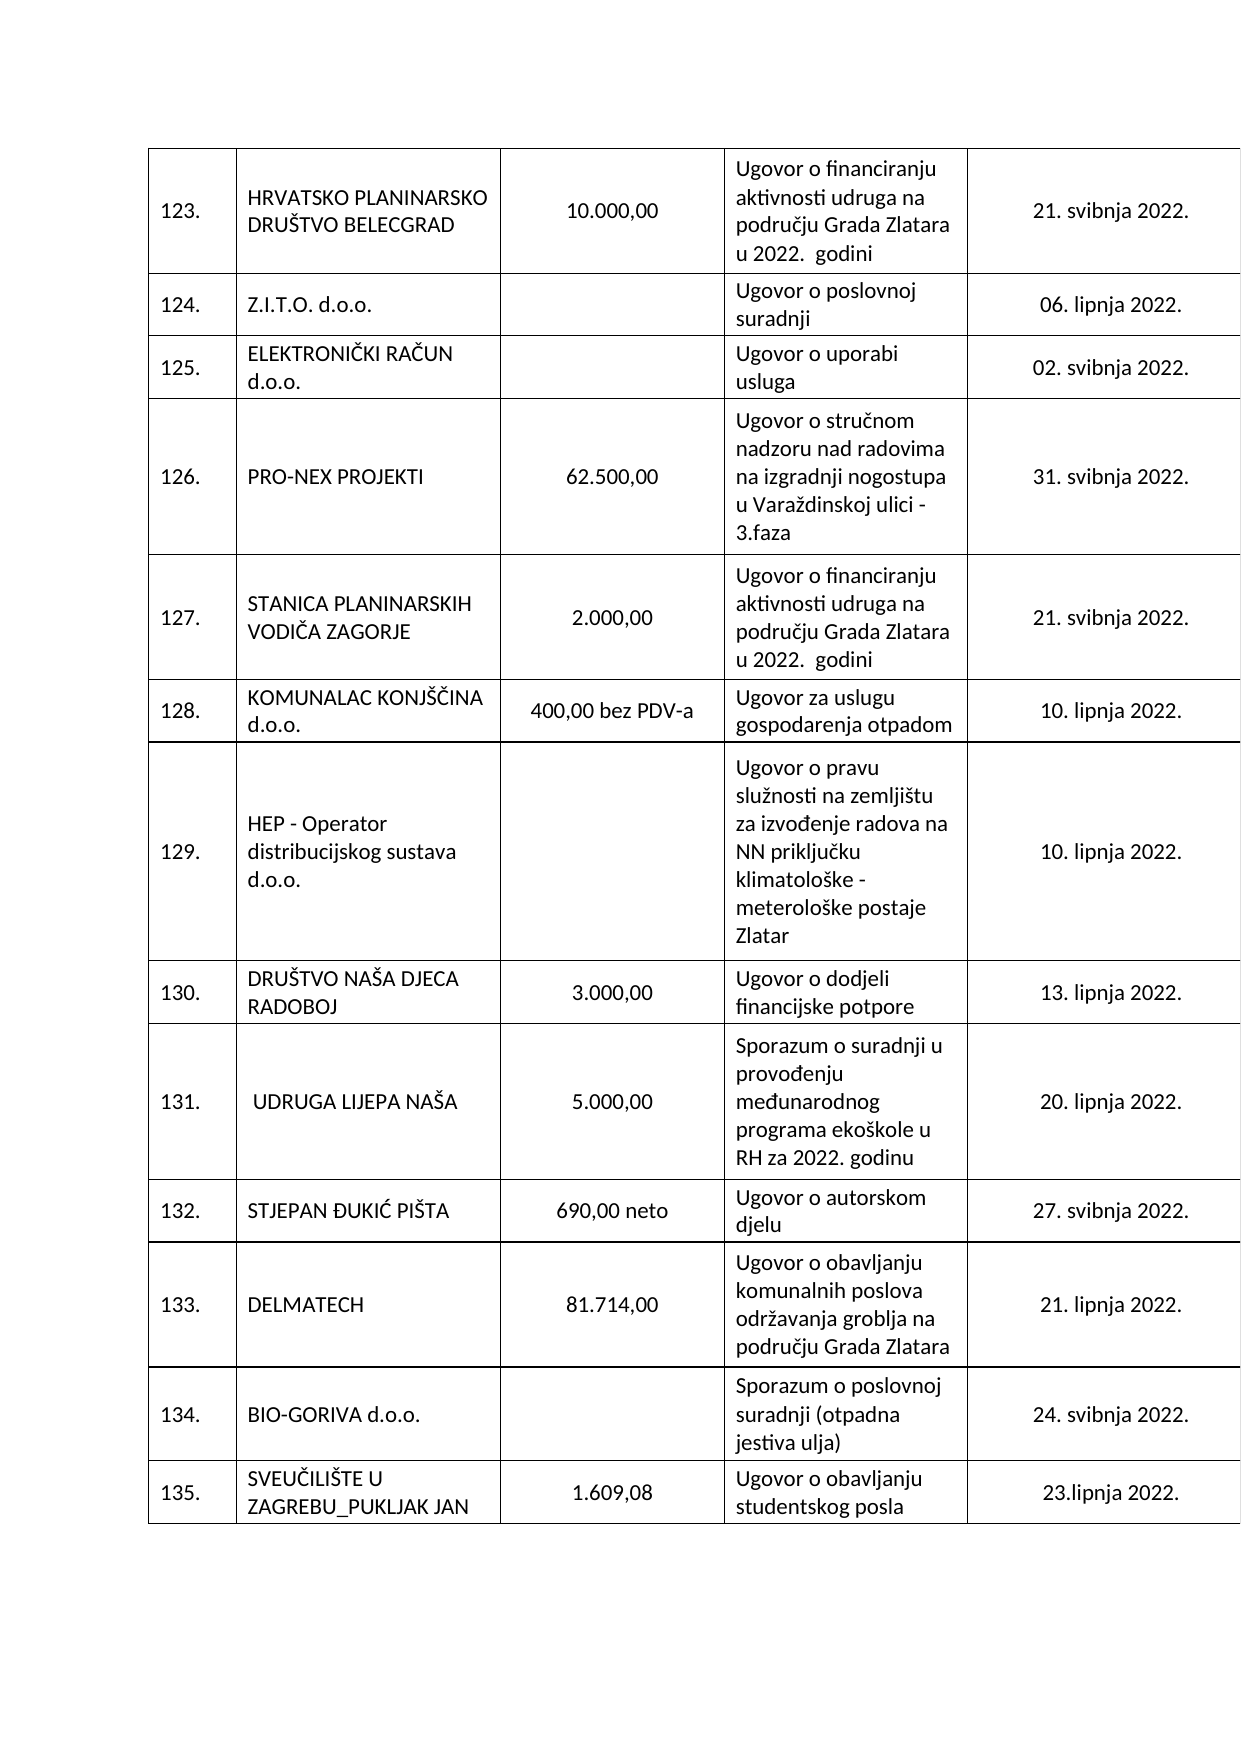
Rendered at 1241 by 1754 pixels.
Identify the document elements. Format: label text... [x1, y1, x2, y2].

table_cell 135. [149, 1461, 236, 1523]
table_cell Ugovor o poslovnoj suradnji [725, 274, 967, 335]
table_cell 124. [149, 274, 236, 335]
table_cell UDRUGA LIJEPA NAŠA [237, 1024, 500, 1179]
table_cell 128. [149, 680, 236, 741]
table_cell HRVATSKO PLANINARSKO DRUŠTVO BELECGRAD [237, 149, 500, 273]
table_cell 5.000,00 [501, 1024, 724, 1179]
table_cell Sporazum o suradnji u provođenju međunarodnog programa ekoškole u RH za 2022. godinu [725, 1024, 967, 1179]
table_cell 21. svibnja 2022. [968, 149, 1240, 273]
table_cell 13. lipnja 2022. [968, 961, 1240, 1023]
table_cell 21. svibnja 2022. [968, 555, 1240, 679]
table_cell Ugovor o autorskom djelu [725, 1180, 967, 1241]
table_cell Ugovor za uslugu gospodarenja otpadom [725, 680, 967, 741]
table_cell Ugovor o stručnom nadzoru nad radovima na izgradnji nogostupa u Varaždinskoj ulici - 3.faza [725, 399, 967, 554]
table_cell 134. [149, 1368, 236, 1460]
table_cell BIO-GORIVA d.o.o. [237, 1368, 500, 1460]
table_cell 126. [149, 399, 236, 554]
table_cell 31. svibnja 2022. [968, 399, 1240, 554]
table_cell 690,00 neto [501, 1180, 724, 1241]
table_cell 23.lipnja 2022. [968, 1461, 1240, 1523]
table_cell 21. lipnja 2022. [968, 1243, 1240, 1366]
table_cell 1.609,08 [501, 1461, 724, 1523]
table_cell 400,00 bez PDV-a [501, 680, 724, 741]
table_cell SVEUČILIŠTE U ZAGREBU_PUKLJAK JAN [237, 1461, 500, 1523]
table_cell 133. [149, 1243, 236, 1366]
table_cell 24. svibnja 2022. [968, 1368, 1240, 1460]
table_cell 27. svibnja 2022. [968, 1180, 1240, 1241]
table_cell [501, 274, 724, 335]
table_cell 130. [149, 961, 236, 1023]
table_cell STANICA PLANINARSKIH VODIČA ZAGORJE [237, 555, 500, 679]
table_cell 131. [149, 1024, 236, 1179]
table_cell ELEKTRONIČKI RAČUN d.o.o. [237, 336, 500, 398]
table_cell 10. lipnja 2022. [968, 743, 1240, 960]
table_cell 132. [149, 1180, 236, 1241]
table_cell HEP - Operator distribucijskog sustava d.o.o. [237, 743, 500, 960]
table_cell 127. [149, 555, 236, 679]
table_cell 62.500,00 [501, 399, 724, 554]
table_cell 10. lipnja 2022. [968, 680, 1240, 741]
table_cell KOMUNALAC KONJŠČINA d.o.o. [237, 680, 500, 741]
table_cell 2.000,00 [501, 555, 724, 679]
table_cell Sporazum o poslovnoj suradnji (otpadna jestiva ulja) [725, 1368, 967, 1460]
table_cell Ugovor o pravu služnosti na zemljištu za izvođenje radova na NN priključku klimatološke - meterološke postaje Zlatar [725, 743, 967, 960]
table_cell Ugovor o uporabi usluga [725, 336, 967, 398]
table_cell 123. [149, 149, 236, 273]
table_cell 3.000,00 [501, 961, 724, 1023]
table_cell 125. [149, 336, 236, 398]
table_cell Ugovor o dodjeli financijske potpore [725, 961, 967, 1023]
table_cell [501, 1368, 724, 1460]
table_cell DRUŠTVO NAŠA DJECA RADOBOJ [237, 961, 500, 1023]
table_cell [725, 149, 967, 273]
table_cell PRO-NEX PROJEKTI [237, 399, 500, 554]
table_cell 20. lipnja 2022. [968, 1024, 1240, 1179]
table_cell 10.000,00 [501, 149, 724, 273]
table_cell Ugovor o obavljanju komunalnih poslova održavanja groblja na području Grada Zlatara [725, 1243, 967, 1366]
table_cell Ugovor o obavljanju studentskog posla [725, 1461, 967, 1523]
table_cell Z.I.T.O. d.o.o. [237, 274, 500, 335]
table_cell 129. [149, 743, 236, 960]
table_cell 81.714,00 [501, 1243, 724, 1366]
table_cell [501, 743, 724, 960]
table_cell [501, 336, 724, 398]
table_cell Ugovor o financiranju aktivnosti udruga na području Grada Zlatara u 2022. godini [725, 555, 967, 679]
table_cell 06. lipnja 2022. [968, 274, 1240, 335]
table_cell 02. svibnja 2022. [968, 336, 1240, 398]
table_cell DELMATECH [237, 1243, 500, 1366]
table_cell STJEPAN ĐUKIĆ PIŠTA [237, 1180, 500, 1241]
